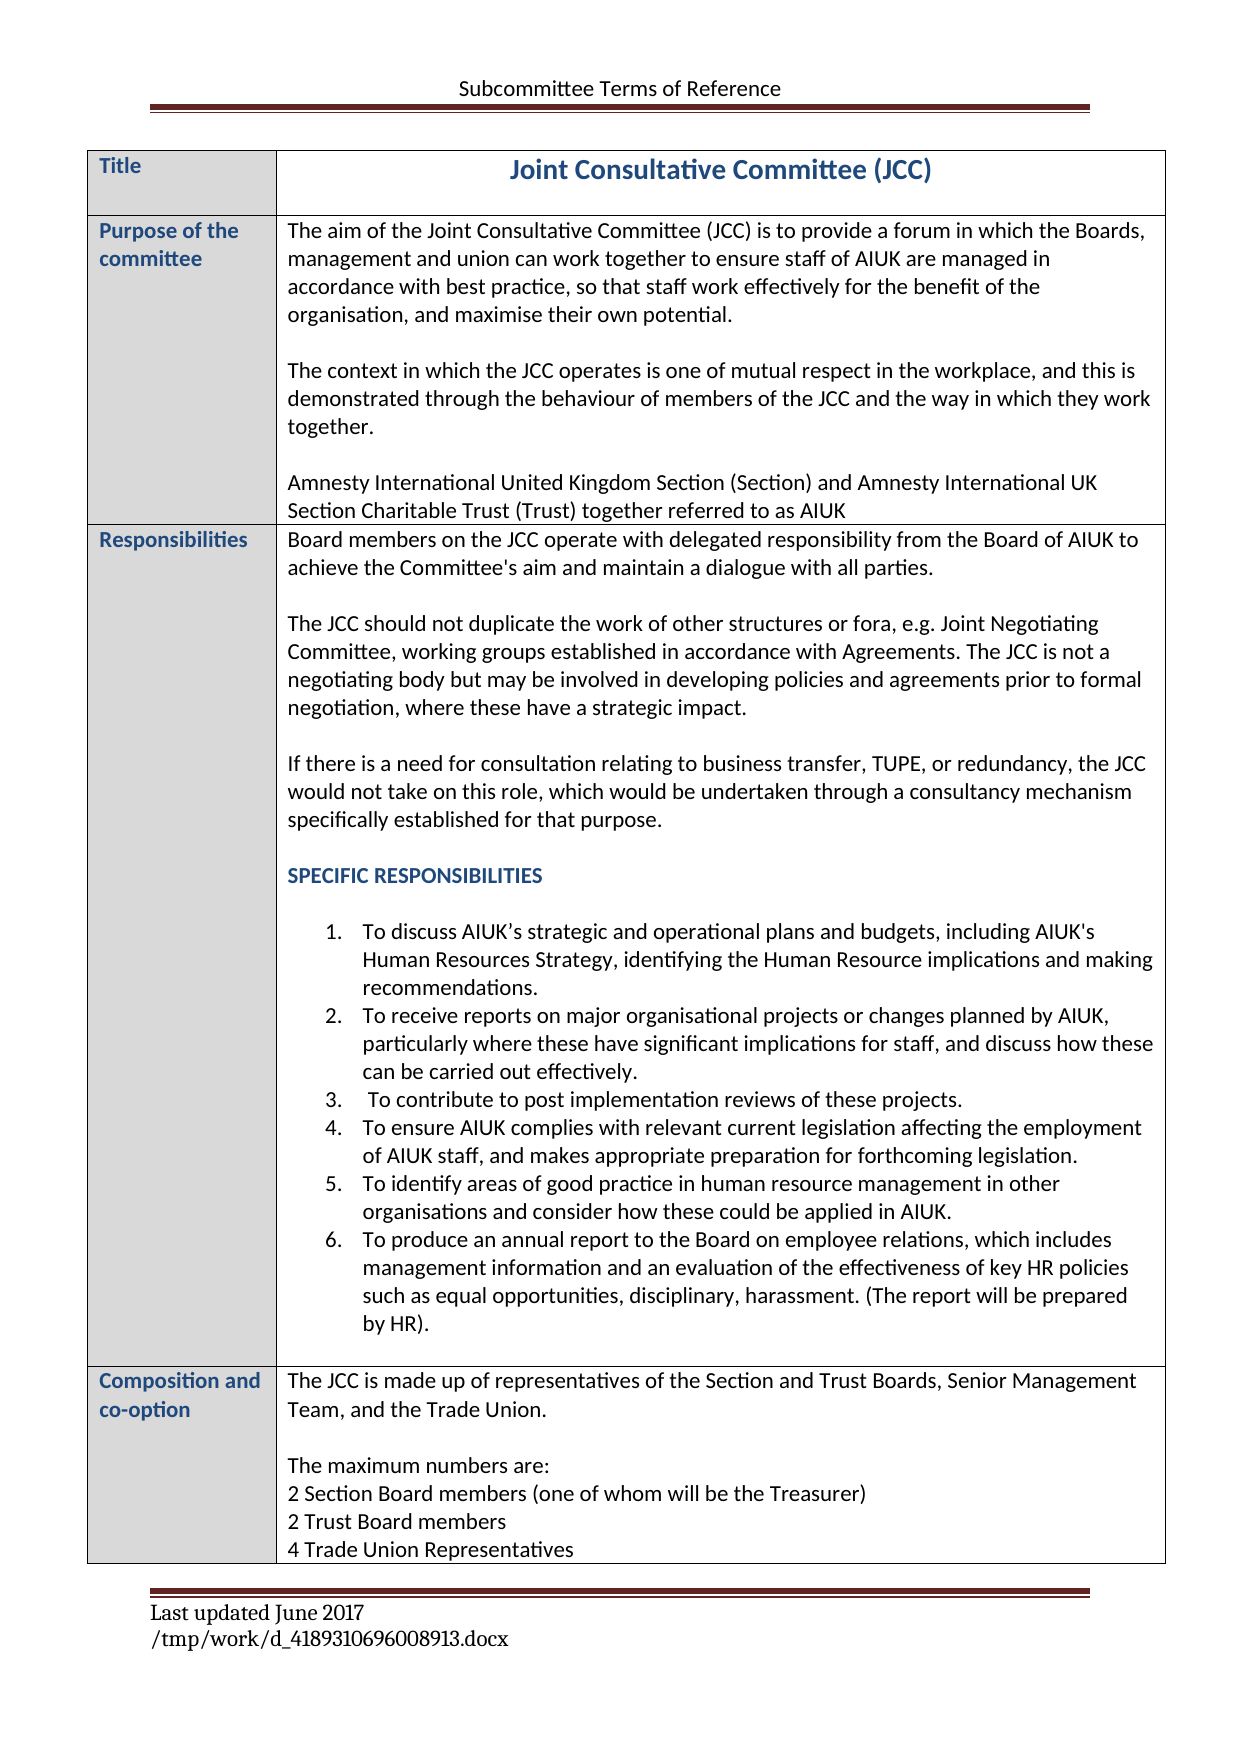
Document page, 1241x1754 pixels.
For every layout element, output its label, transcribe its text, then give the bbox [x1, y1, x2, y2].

table_header Title [88, 151, 276, 215]
table_cell The aim of the Joint Consultative Committee (JCC) is to provide a forum in which the Boards, management and union can work together to ensure staff of AIUK are managed in accordance with best practice, so that staff work effectively for the benefit of the organisation, and maximise their own potential. The context in which the JCC operates is one of mutual respect in the workplace, and this is demonstrated through the behaviour of members of the JCC and the way in which they work together. Amnesty International United Kingdom Section (Section) and Amnesty International UK Section Charitable Trust (Trust) together referred to as AIUK [277, 216, 1165, 524]
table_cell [88, 1367, 276, 1563]
table_header Joint Consultative Committee (JCC) [277, 151, 1165, 215]
table_cell Responsibilities [88, 525, 276, 1366]
table_cell Board members on the JCC operate with delegated responsibility from the Board of AIUK to achieve the Committee's aim and maintain a dialogue with all parties. The JCC should not duplicate the work of other structures or fora, e.g. Joint Negotiating Committee, working groups established in accordance with Agreements. The JCC is not a negotiating body but may be involved in developing policies and agreements prior to formal negotiation, where these have a strategic impact. If there is a need for consultation relating to business transfer, TUPE, or redundancy, the JCC would not take on this role, which would be undertaken through a consultancy mechanism specifically established for that purpose. SPECIFIC RESPONSIBILITIES To discuss AIUK’s strategic and operational plans and budgets, including AIUK's Human Resources Strategy, identifying the Human Resource implications and making recommendations. To receive reports on major organisational projects or changes planned by AIUK, particularly where these have significant implications for staff, and discuss how these can be carried out effectively. To contribute to post implementation reviews of these projects. To ensure AIUK complies with relevant current legislation affecting the employment of AIUK staff, and makes appropriate preparation for forthcoming legislation. To identify areas of good practice in human resource management in other organisations and consider how these could be applied in AIUK. To produce an annual report to the Board on employee relations, which includes management information and an evaluation of the effectiveness of key HR policies such as equal opportunities, disciplinary, harassment. (The report will be prepared by HR). [277, 525, 1165, 1366]
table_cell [277, 1367, 1165, 1563]
table_cell Purpose of the committee [88, 216, 276, 524]
